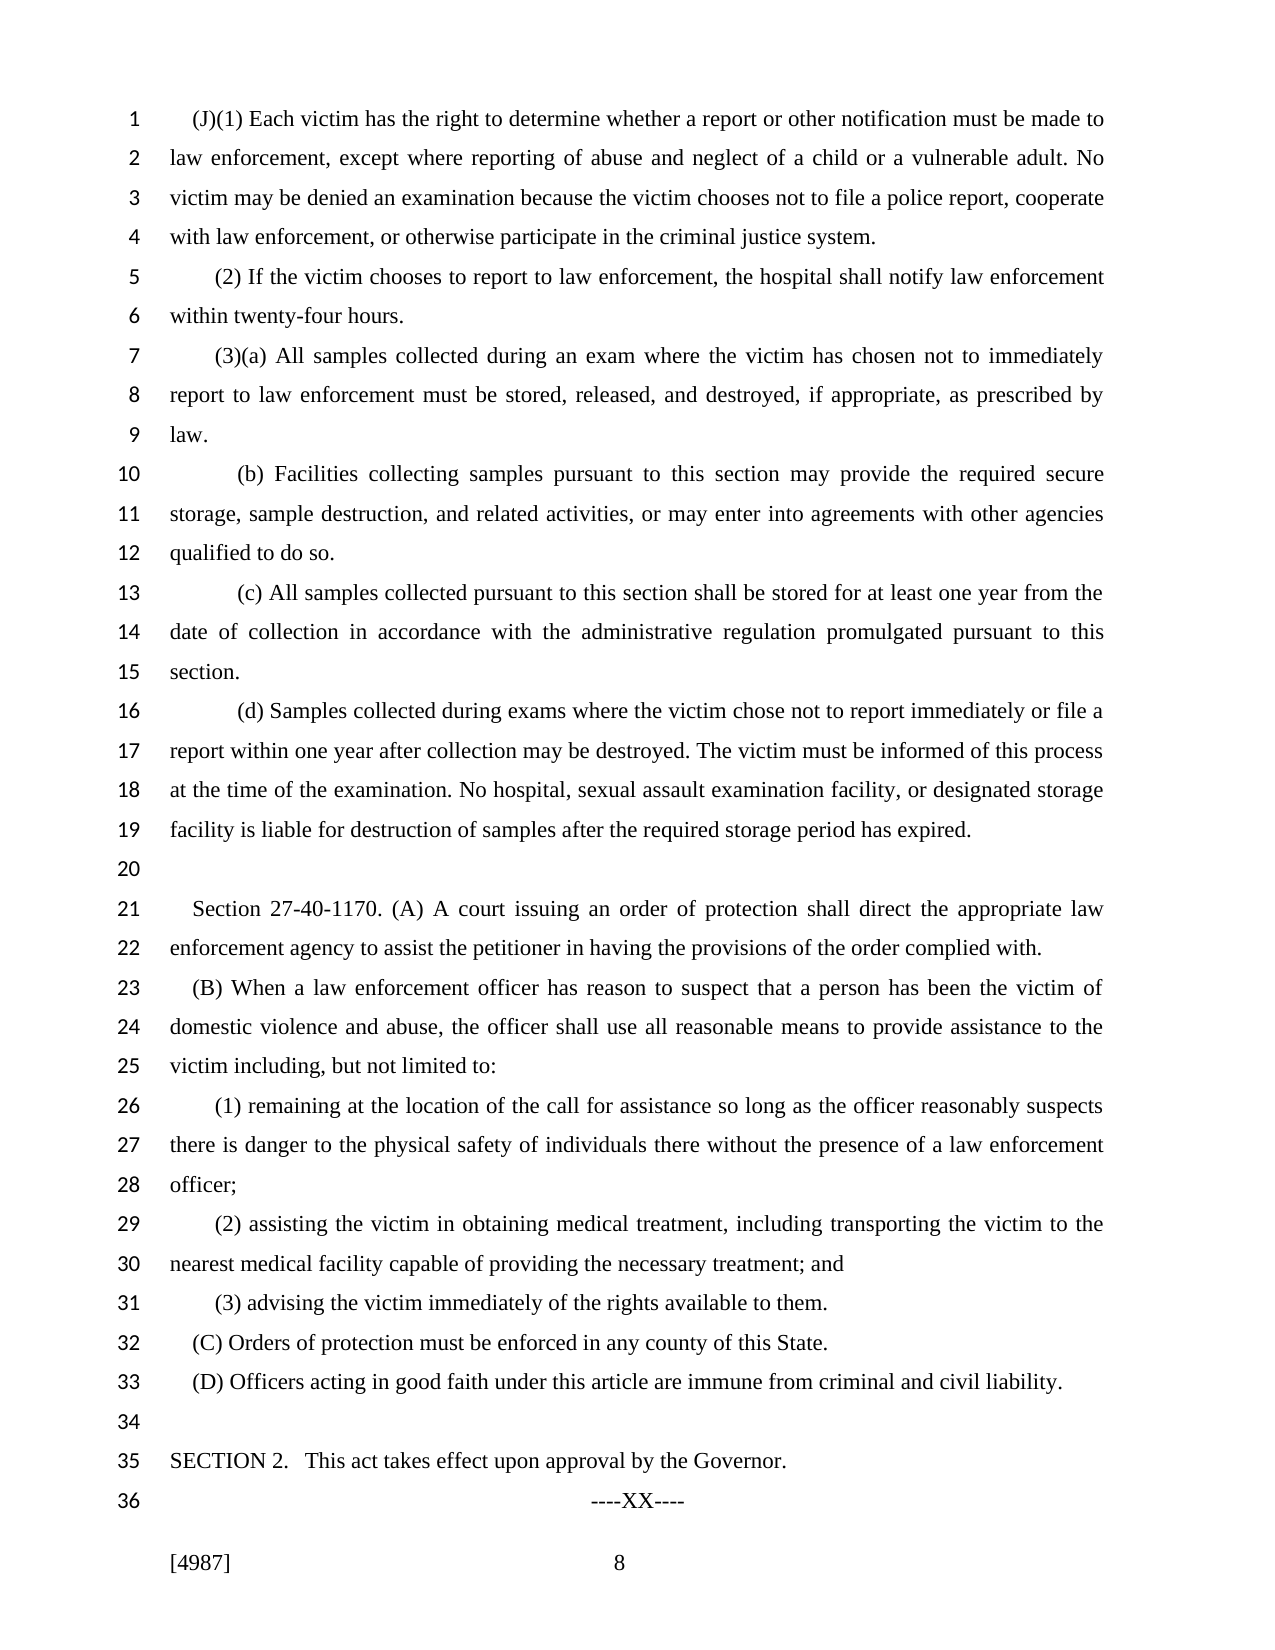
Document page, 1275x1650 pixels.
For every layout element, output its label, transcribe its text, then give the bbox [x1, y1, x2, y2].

text (3)(a) All samples collected during an exam where the victim has chosen not to immediately report to law enforcement must be stored, released, and destroyed, if appropriate, as prescribed by law. [169, 342, 1106, 447]
text (d) Samples collected during exams where the victim chose not to report immediately or file a report within one year after collection may be destroyed. The victim must be informed of this process at the time of the examination. No hospital, sexual assault examination facility, or designated storage facility is liable for destruction of samples after the required storage period has expired. [169, 697, 1106, 842]
text (3) advising the victim immediately of the rights available to them. [169, 1289, 1106, 1316]
text Section 27‑40‑1170. (A) A court issuing an order of protection shall direct the appropriate law enforcement agency to assist the petitioner in having the provisions of the order complied with. [169, 894, 1106, 960]
text (c) All samples collected pursuant to this section shall be stored for at least one year from the date of collection in accordance with the administrative regulation promulgated pursuant to this section. [169, 579, 1106, 684]
text SECTION 2. This act takes effect upon approval by the Governor. [169, 1447, 1106, 1474]
text (J)(1) Each victim has the right to determine whether a report or other notification must be made to law enforcement, except where reporting of abuse and neglect of a child or a vulnerable adult. No victim may be denied an examination because the victim chooses not to file a police report, cooperate with law enforcement, or otherwise participate in the criminal justice system. [169, 105, 1106, 250]
text (b) Facilities collecting samples pursuant to this section may provide the required secure storage, sample destruction, and related activities, or may enter into agreements with other agencies qualified to do so. [169, 460, 1106, 566]
text (B) When a law enforcement officer has reason to suspect that a person has been the victim of domestic violence and abuse, the officer shall use all reasonable means to provide assistance to the victim including, but not limited to: [169, 973, 1106, 1079]
text (2) If the victim chooses to report to law enforcement, the hospital shall notify law enforcement within twenty‑four hours. [169, 263, 1106, 329]
text ----XX---- [169, 1487, 1106, 1513]
text (2) assisting the victim in obtaining medical treatment, including transporting the victim to the nearest medical facility capable of providing the necessary treatment; and [169, 1210, 1106, 1276]
text (1) remaining at the location of the call for assistance so long as the officer reasonably suspects there is danger to the physical safety of individuals there without the presence of a law enforcement officer; [169, 1092, 1106, 1197]
text (C) Orders of protection must be enforced in any county of this State. [169, 1329, 1106, 1355]
text (D) Officers acting in good faith under this article are immune from criminal and civil liability. [169, 1368, 1106, 1395]
